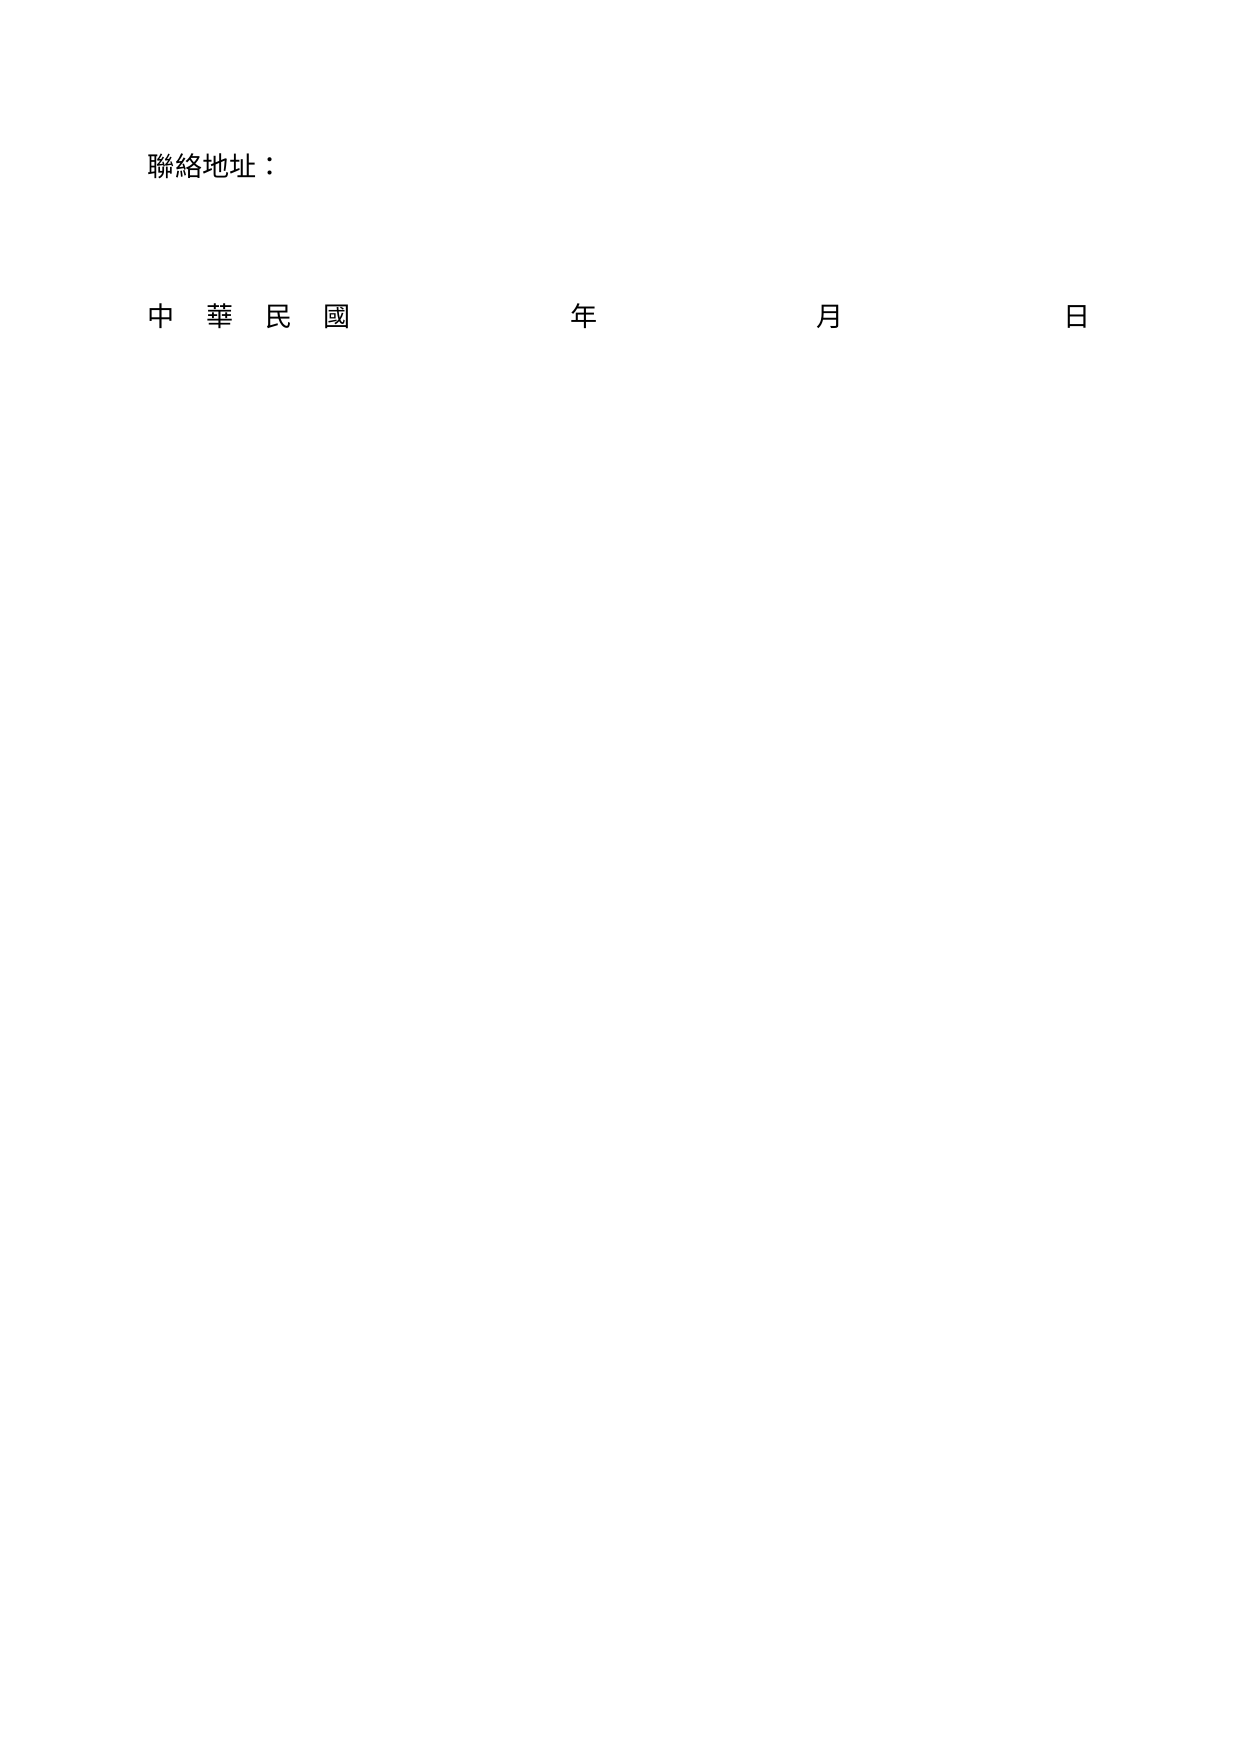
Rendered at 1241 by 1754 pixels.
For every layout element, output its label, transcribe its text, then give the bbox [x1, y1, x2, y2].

text 中華民國 年 月 日 [148, 277, 1092, 352]
text 聯絡地址： [148, 127, 1092, 202]
